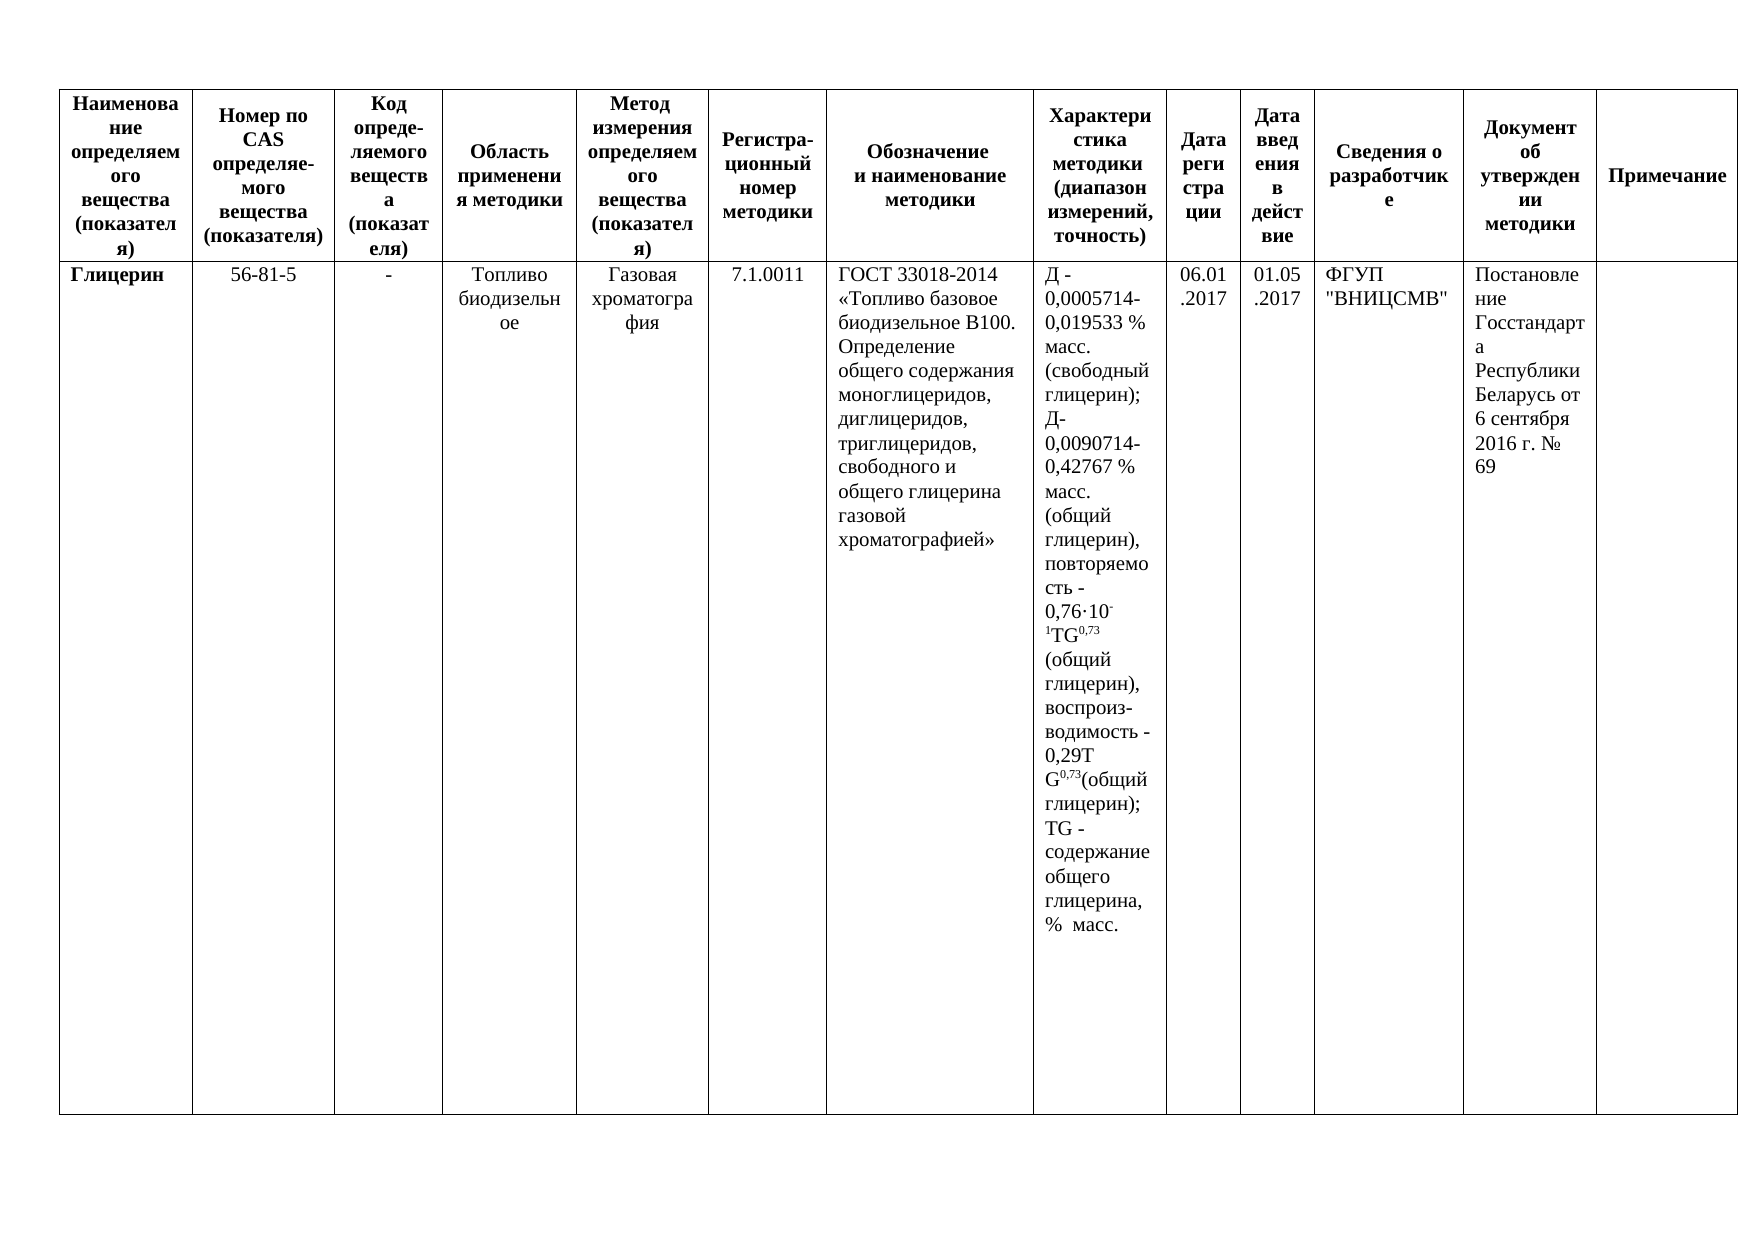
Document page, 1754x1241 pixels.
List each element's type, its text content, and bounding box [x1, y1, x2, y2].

table_header Код опреде-ляемого вещества (показателя) [335, 90, 442, 261]
table_cell 01.05.2017 [1241, 262, 1314, 1114]
table_cell Газовая хроматография [577, 262, 708, 1114]
table_cell 06.01.2017 [1167, 262, 1240, 1114]
table_header Наименование определяемого вещества (показателя) [60, 90, 192, 261]
table_cell Топливо биодизельное [443, 262, 576, 1114]
table_header Область применения методики [443, 90, 576, 261]
table_cell ФГУП "ВНИЦСМВ" [1315, 262, 1463, 1114]
table_cell Д - 0,0005714-0,019533 % масс. (свободный глицерин); Д-0,0090714-0,42767 % масс. (общий глицерин), повторяемость - 0,76·10-1ТG0,73 (общий глицерин), воспроиз-водимость - 0,29TG0,73(общий глицерин); TG - содержание общего глицерина, % масс. [1034, 262, 1166, 1114]
table_cell ГОСТ 33018-2014 «Топливо базовое биодизельное B100. Определение общего содержания моноглицеридов, диглицеридов, триглицеридов, свободного и общего глицерина газовой хроматографией» [827, 262, 1033, 1114]
table_cell - [335, 262, 442, 1114]
table_header Примечание [1597, 90, 1737, 261]
table_cell Постановление Госстандарта Республики Беларусь от 6 сентября 2016 г. № 69 [1464, 262, 1596, 1114]
table_header Номер по CAS определяе- мого вещества (показателя) [193, 90, 334, 261]
table_cell 7.1.0011 [709, 262, 826, 1114]
table_cell [1597, 262, 1737, 1114]
table_header Метод измерения определяемого вещества (показателя) [577, 90, 708, 261]
table_header Характеристика методики (диапазон измерений, точность) [1034, 90, 1166, 261]
table_header Дата введения в действие [1241, 90, 1314, 261]
table_header Регистра- ционный номер методики [709, 90, 826, 261]
table_cell 56-81-5 [193, 262, 334, 1114]
table_header Обозначение и наименование методики [827, 90, 1033, 261]
table_cell Глицерин [60, 262, 192, 1114]
table_header Сведения о разработчике [1315, 90, 1463, 261]
table_header Дата регистрации [1167, 90, 1240, 261]
table_header Документ об утверждении методики [1464, 90, 1596, 261]
